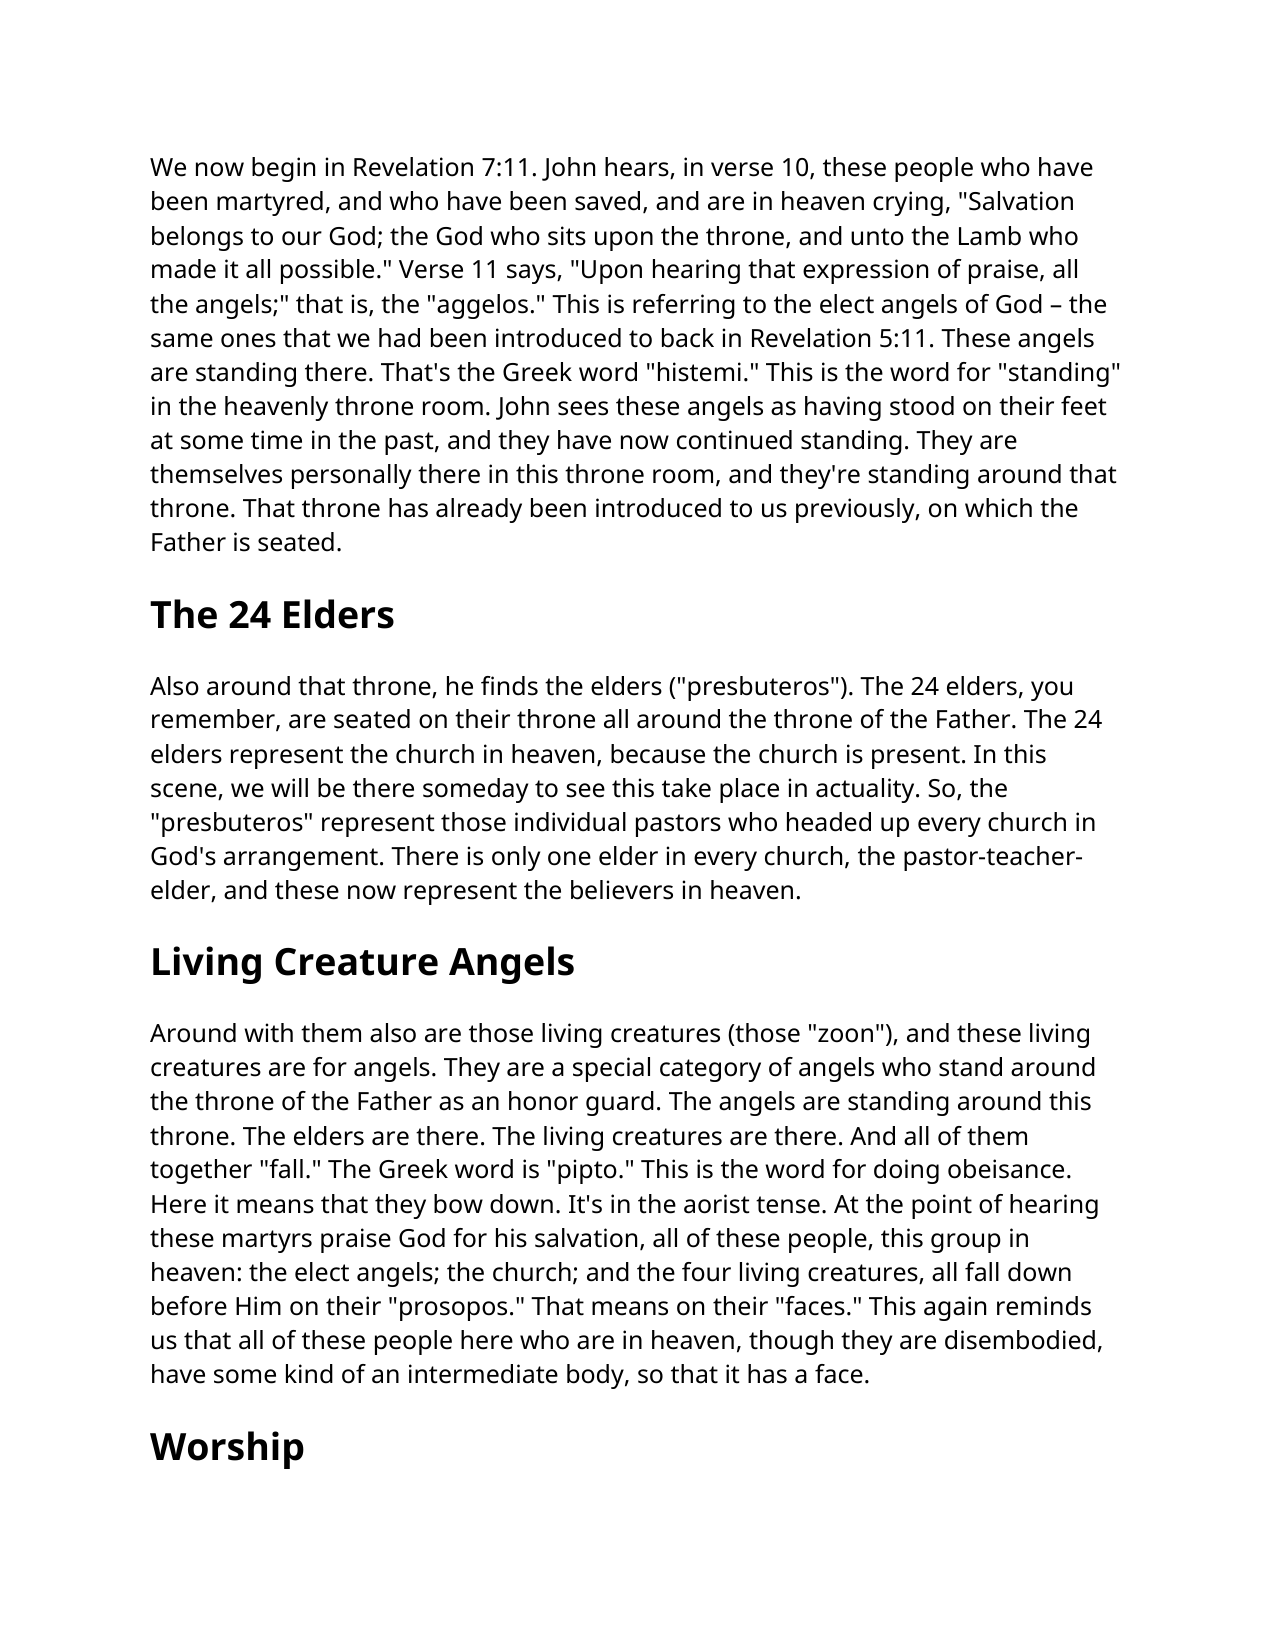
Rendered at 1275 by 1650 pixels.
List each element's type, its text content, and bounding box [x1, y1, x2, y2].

text The 24 Elders [150, 588, 1125, 639]
text Also around that throne, he finds the elders ("presbuteros"). The 24 elders, you remember, are seated on their throne all around the throne of the Father. The 24 elders represent the church in heaven, because the church is present. In this scene, we will be there someday to see this take place in actuality. So, the "presbuteros" represent those individual pastors who headed up every church in God's arrangement. There is only one elder in every church, the pastor-teacher-elder, and these now represent the believers in heaven. [150, 668, 1125, 907]
text Worship [150, 1420, 1125, 1471]
text Living Creature Angels [150, 936, 1125, 987]
text Around with them also are those living creatures (those "zoon"), and these living creatures are for angels. They are a special category of angels who stand around the throne of the Father as an honor guard. The angels are standing around this throne. The elders are there. The living creatures are there. And all of them together "fall." The Greek word is "pipto." This is the word for doing obeisance. Here it means that they bow down. It's in the aorist tense. At the point of hearing these martyrs praise God for his salvation, all of these people, this group in heaven: the elect angels; the church; and the four living creatures, all fall down before Him on their "prosopos." That means on their "faces." This again reminds us that all of these people here who are in heaven, though they are disembodied, have some kind of an intermediate body, so that it has a face. [150, 1016, 1125, 1391]
text We now begin in Revelation 7:11. John hears, in verse 10, these people who have been martyred, and who have been saved, and are in heaven crying, "Salvation belongs to our God; the God who sits upon the throne, and unto the Lamb who made it all possible." Verse 11 says, "Upon hearing that expression of praise, all the angels;" that is, the "aggelos." This is referring to the elect angels of God – the same ones that we had been introduced to back in Revelation 5:11. These angels are standing there. That's the Greek word "histemi." This is the word for "standing" in the heavenly throne room. John sees these angels as having stood on their feet at some time in the past, and they have now continued standing. They are themselves personally there in this throne room, and they're standing around that throne. That throne has already been introduced to us previously, on which the Father is seated. [150, 150, 1125, 559]
